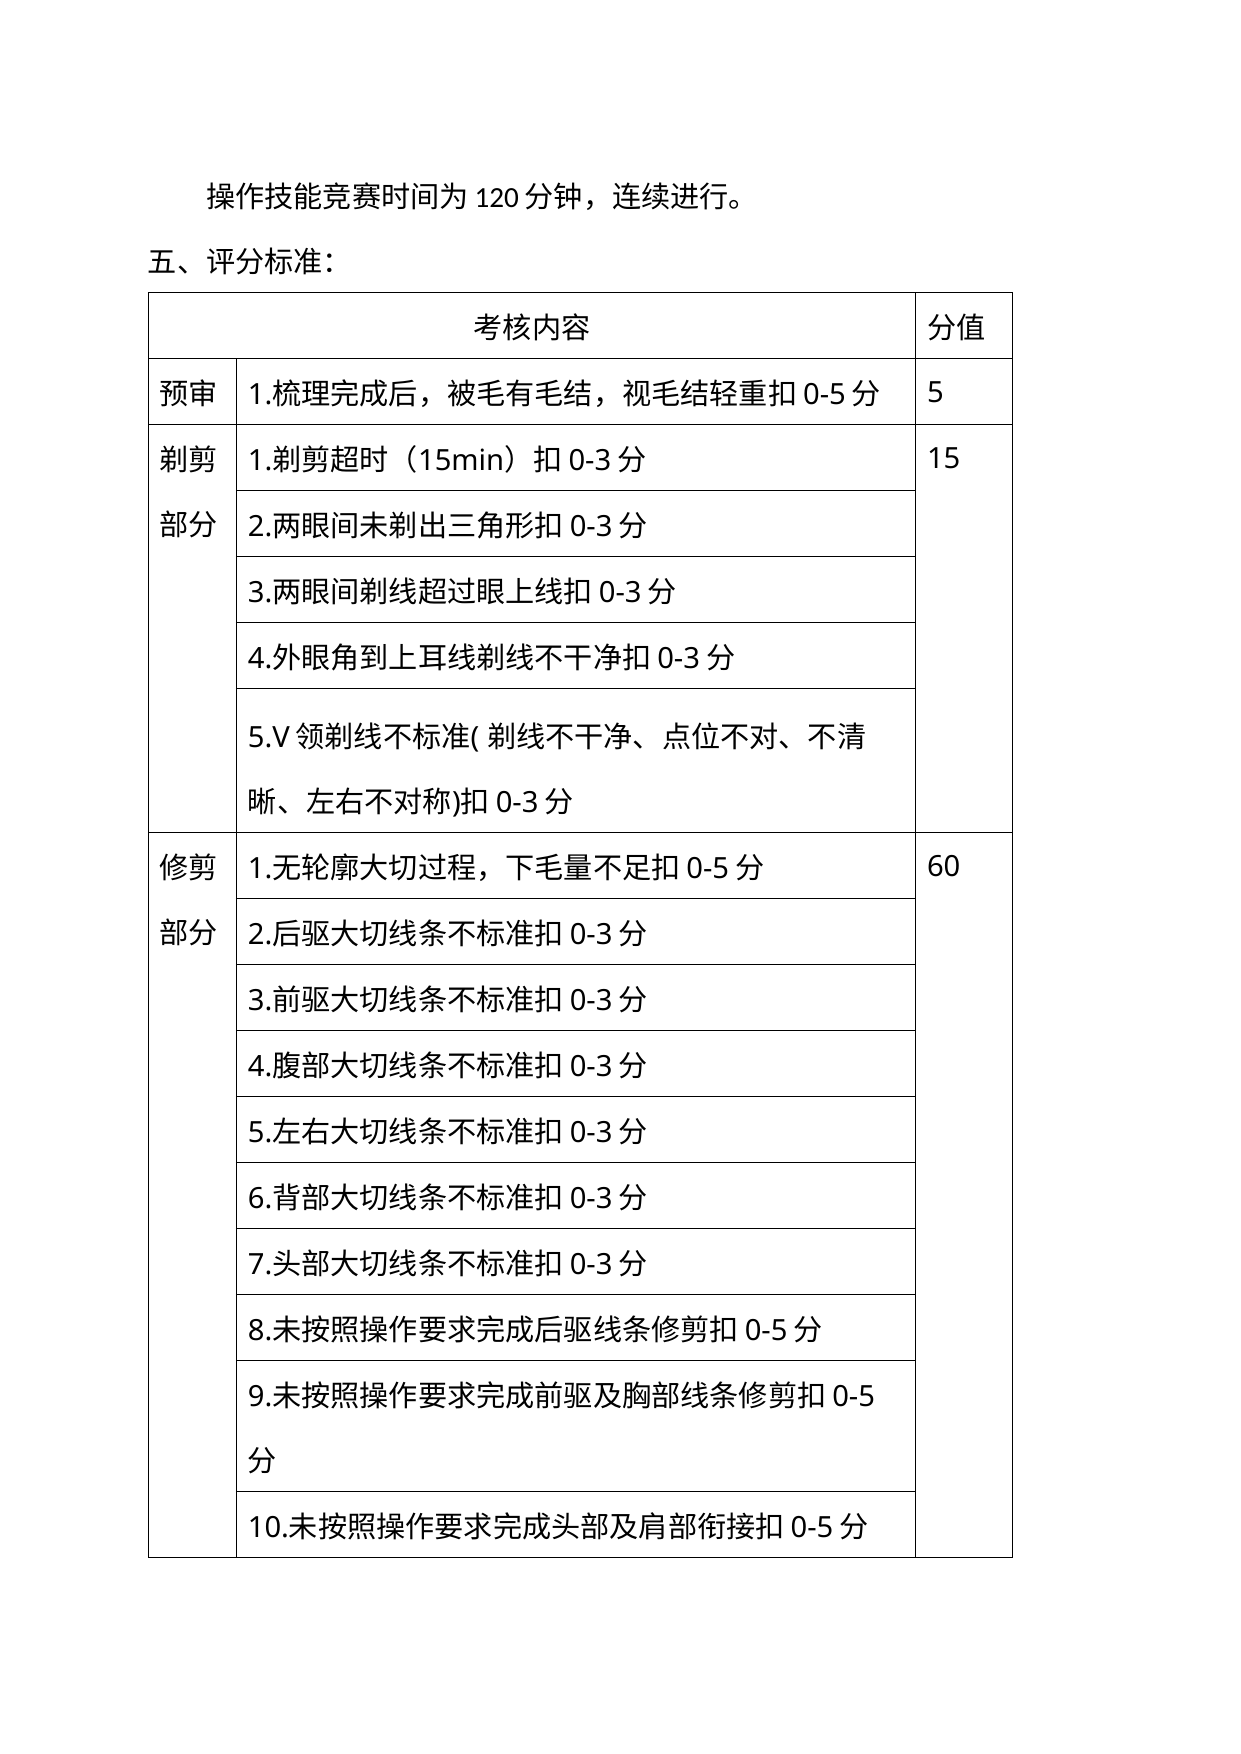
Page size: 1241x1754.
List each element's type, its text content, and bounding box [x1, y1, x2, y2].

table_cell 4.外眼角到上耳线剃线不干净扣0-3分 [237, 623, 915, 688]
text 操作技能竞赛时间为120分钟，连续进行。 [148, 162, 1107, 227]
table_header 考核内容 [149, 293, 915, 358]
table_cell 9.未按照操作要求完成前驱及胸部线条修剪扣0-5分 [237, 1361, 915, 1491]
table_cell 修剪部分 [149, 833, 236, 1557]
table_header 分值 [916, 293, 1012, 358]
table_cell 60 [916, 833, 1012, 1557]
table_cell 10.未按照操作要求完成头部及肩部衔接扣0-5分 [237, 1492, 915, 1557]
table_cell 7.头部大切线条不标准扣0-3分 [237, 1229, 915, 1294]
table_cell 6.背部大切线条不标准扣0-3分 [237, 1163, 915, 1228]
table_cell 1.梳理完成后，被毛有毛结，视毛结轻重扣0-5分 [237, 359, 915, 424]
table_cell 2.后驱大切线条不标准扣0-3分 [237, 899, 915, 964]
table_cell 3.两眼间剃线超过眼上线扣0-3分 [237, 557, 915, 622]
table_cell 5.左右大切线条不标准扣0-3分 [237, 1097, 915, 1162]
table_cell 15 [916, 425, 1012, 832]
text 五、评分标准： [148, 227, 1107, 292]
table_cell 1.无轮廓大切过程，下毛量不足扣0-5分 [237, 833, 915, 898]
table_cell 8.未按照操作要求完成后驱线条修剪扣0-5分 [237, 1295, 915, 1360]
table_cell 2.两眼间未剃出三角形扣0-3分 [237, 491, 915, 556]
table_cell 4.腹部大切线条不标准扣0-3分 [237, 1031, 915, 1096]
table_cell 5 [916, 359, 1012, 424]
table_cell 3.前驱大切线条不标准扣0-3分 [237, 965, 915, 1030]
table_cell 剃剪部分 [149, 425, 236, 832]
table_cell 1.剃剪超时（15min）扣0-3分 [237, 425, 915, 490]
table_cell 5.V领剃线不标准( 剃线不干净、点位不对、不清晰、左右不对称)扣0-3分 [237, 689, 915, 832]
table_cell 预审 [149, 359, 236, 424]
